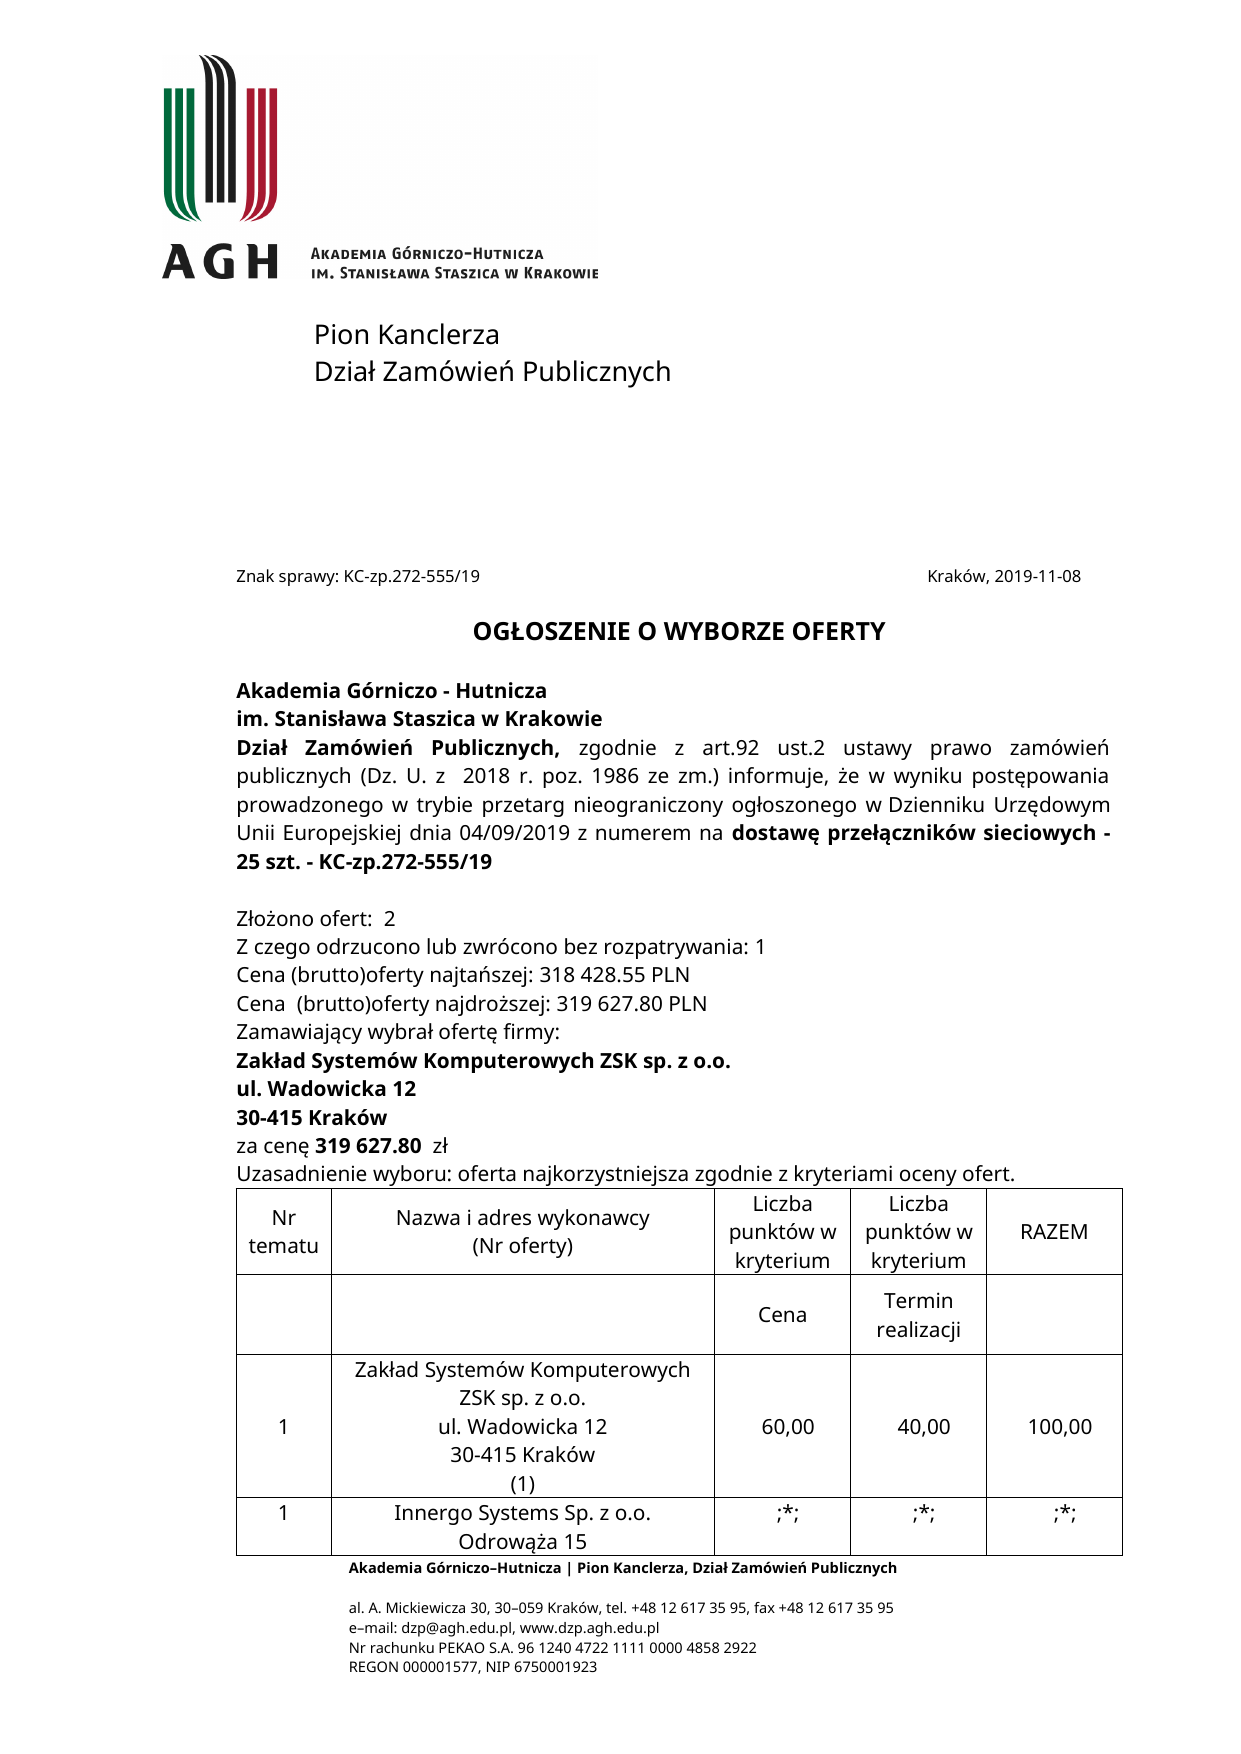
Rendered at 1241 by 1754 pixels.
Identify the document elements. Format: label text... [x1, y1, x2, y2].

table_cell [237, 1275, 331, 1354]
text Uzasadnienie wyboru: oferta najkorzystniejsza zgodnie z kryteriami oceny ofert. [236, 1159, 1122, 1188]
table_cell ;*; [987, 1498, 1122, 1555]
table_header Nazwa i adres wykonawcy (Nr oferty) [332, 1189, 714, 1274]
picture [162, 55, 598, 279]
table_cell [332, 1275, 714, 1354]
text Akademia Górniczo - Hutnicza [236, 676, 1111, 704]
table_cell Innergo Systems Sp. z o.o. Odrowąża 15 03-310 Warszawa (2) [332, 1498, 714, 1555]
text OGŁOSZENIE O WYBORZE OFERTY [236, 614, 1122, 648]
table_cell [987, 1275, 1122, 1354]
table_cell ;*; [851, 1498, 986, 1555]
table_header Złożono ofert: 2 Z czego odrzucono lub zwrócono bez rozpatrywania: 1 Cena (brutto)oferty najtańszej: 318 428.55 PLN Cena (brutto)oferty najdroższej: 319 627.80 PLN Zamawiający wybrał ofertę firmy: Zakład Systemów Komputerowych ZSK sp. z o.o. ul. Wadowicka 12 30-415 Kraków za cenę 319 627.80 zł [229, 904, 1188, 1159]
text Dział Zamówień Publicznych, zgodnie z art.92 ust.2 ustawy prawo zamówień publicznych (Dz. U. z 2018 r. poz. 1986 ze zm.) informuje, że w wyniku postępowania prowadzonego w trybie przetarg nieograniczony ogłoszonego w Dzienniku Urzędowym Unii Europejskiej dnia 04/09/2019 z numerem na dostawę przełączników sieciowych - 25 szt. - KC-zp.272-555/19 [236, 733, 1111, 875]
table_cell 40,00 [851, 1355, 986, 1497]
table_cell 1 [237, 1355, 331, 1497]
table_header Nr tematu [237, 1189, 331, 1274]
table_cell 100,00 [987, 1355, 1122, 1497]
table_cell 1 [237, 1498, 331, 1555]
table_header RAZEM [987, 1189, 1122, 1274]
table_cell ;*; [715, 1498, 850, 1555]
text Znak sprawy: KC-zp.272-555/19 Kraków, 2019-11-08 [236, 564, 1122, 587]
table_cell Termin realizacji [851, 1275, 986, 1354]
table_cell 60,00 [715, 1355, 850, 1497]
table_cell Zakład Systemów Komputerowych ZSK sp. z o.o. ul. Wadowicka 12 30-415 Kraków (1) [332, 1355, 714, 1497]
table_cell Cena [715, 1275, 850, 1354]
table_header Liczba punktów w kryterium [715, 1189, 850, 1274]
text im. Stanisława Staszica w Krakowie [236, 704, 1111, 733]
table_header Liczba punktów w kryterium [851, 1189, 986, 1274]
